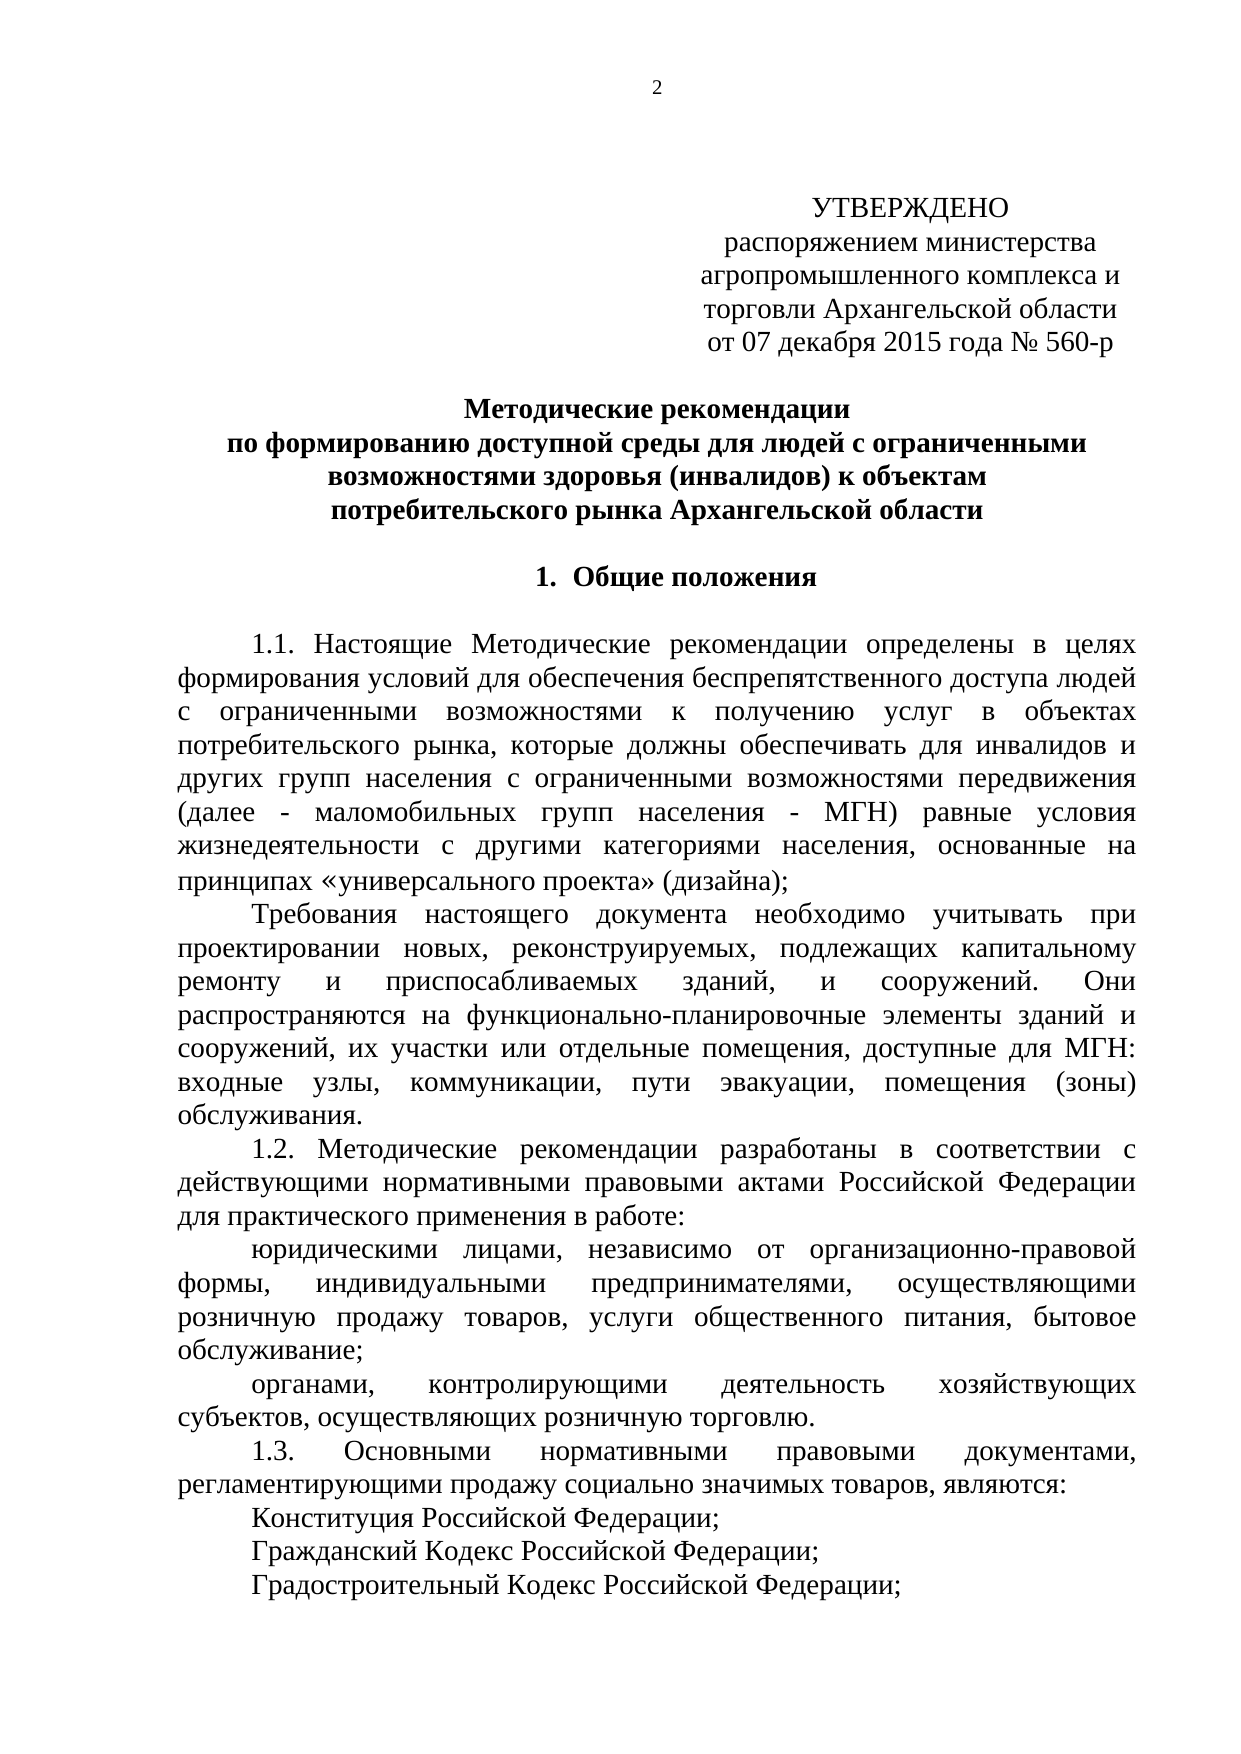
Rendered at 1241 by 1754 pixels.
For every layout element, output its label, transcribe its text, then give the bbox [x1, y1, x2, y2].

text органами, контролирующими деятельность хозяйствующих субъектов, осуществляющих розничную торговлю. [177, 1366, 1137, 1433]
text Гражданский Кодекс Российской Федерации; [177, 1533, 1137, 1567]
text возможностями здоровья (инвалидов) к объектам [177, 458, 1137, 492]
text от 07 декабря 2015 года № 560-р [683, 324, 1137, 358]
text Методические рекомендации [177, 391, 1137, 425]
text юридическими лицами, независимо от организационно-правовой формы, индивидуальными предпринимателями, осуществляющими розничную продажу товаров, услуги общественного питания, бытовое обслуживание; [177, 1232, 1137, 1366]
list Общие положения [215, 559, 1137, 593]
text 1.1. Настоящие Методические рекомендации определены в целях формирования условий для обеспечения беспрепятственного доступа людей с ограниченными возможностями к получению услуг в объектах потребительского рынка, которые должны обеспечивать для инвалидов и других групп населения с ограниченными возможностями передвижения (далее - маломобильных групп населения - МГН) равные условия жизнедеятельности с другими категориями населения, основанные на принципах «универсального проекта» (дизайна); [177, 626, 1137, 896]
text УТВЕРЖДЕНО [683, 190, 1137, 224]
text Конституция Российской Федерации; [177, 1500, 1137, 1533]
text потребительского рынка Архангельской области [177, 492, 1137, 526]
text распоряжением министерства агропромышленного комплекса и торговли Архангельской области [683, 224, 1137, 324]
text 1.3. Основными нормативными правовыми документами, регламентирующими продажу социально значимых товаров, являются: [177, 1433, 1137, 1500]
text по формированию доступной среды для людей с ограниченными [177, 425, 1137, 458]
text Требования настоящего документа необходимо учитывать при проектировании новых, реконструируемых, подлежащих капитальному ремонту и приспосабливаемых зданий, и сооружений. Они распространяются на функционально-планировочные элементы зданий и сооружений, их участки или отдельные помещения, доступные для МГН: входные узлы, коммуникации, пути эвакуации, помещения (зоны) обслуживания. [177, 896, 1137, 1131]
text 1.2. Методические рекомендации разработаны в соответствии с действующими нормативными правовыми актами Российской Федерации для практического применения в работе: [177, 1131, 1137, 1232]
text Градостроительный Кодекс Российской Федерации; [177, 1567, 1137, 1601]
